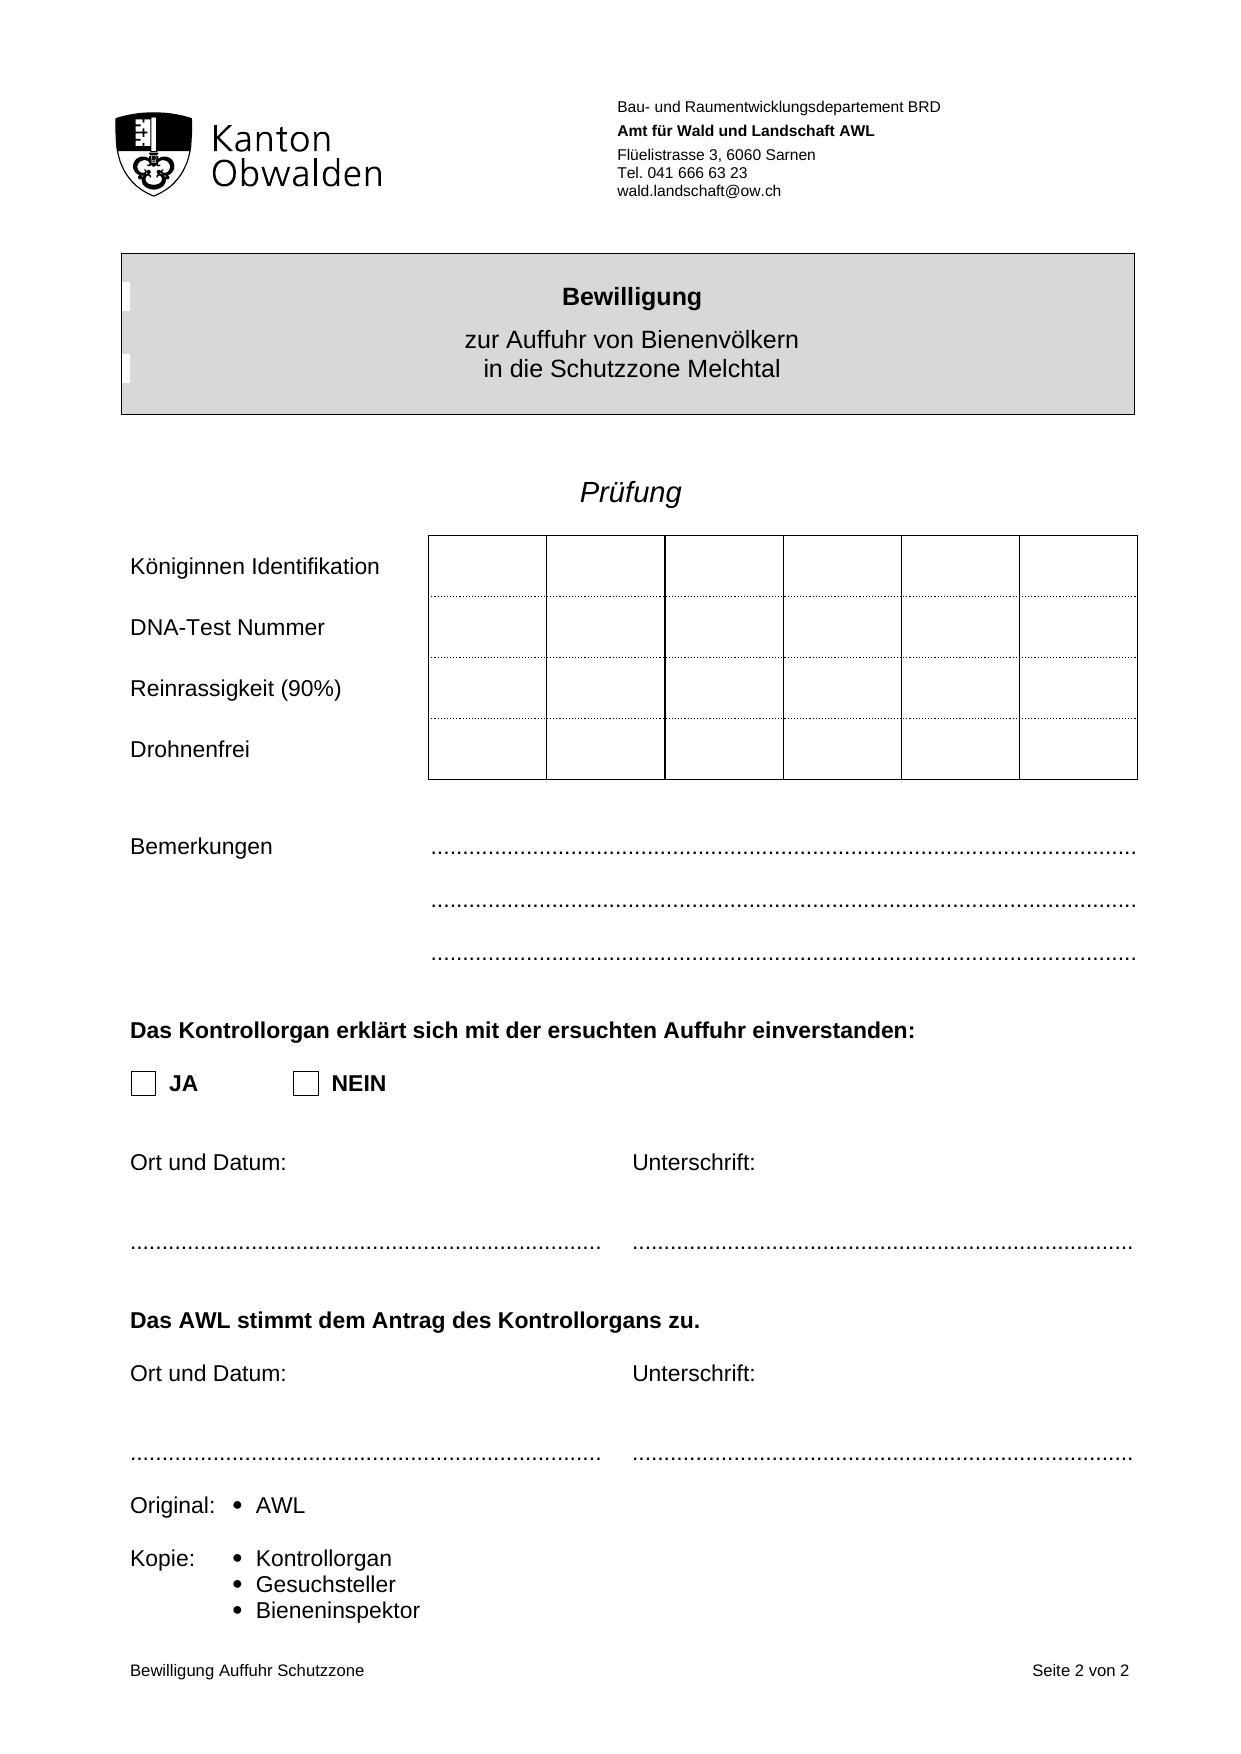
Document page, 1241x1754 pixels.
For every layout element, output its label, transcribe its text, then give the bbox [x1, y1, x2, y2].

table_cell [1020, 596, 1137, 657]
table_cell DNA-Test Nummer [113, 596, 428, 657]
table_header [784, 536, 901, 596]
table_cell Reinrassigkeit (90%) [113, 657, 428, 718]
text Das AWL stimmt dem Antrag des Kontrollorgans zu. [130, 1307, 1134, 1334]
table_cell [784, 657, 901, 718]
text Bemerkungen ............................................................................................................... [130, 833, 1139, 859]
table_header [666, 536, 783, 596]
table_cell [429, 718, 546, 779]
table_cell [666, 596, 783, 657]
table_cell [784, 596, 901, 657]
table_header [1020, 536, 1137, 596]
text ............................................................................................................... [130, 938, 1139, 965]
text ............................................................................................................... [130, 886, 1139, 912]
table_cell Drohnenfrei [113, 718, 428, 779]
table_header [547, 536, 664, 596]
table_cell [902, 596, 1019, 657]
text zur Auffuhr von Bienenvölkern [122, 324, 1134, 354]
subtitle Prüfung [130, 475, 1134, 508]
table_cell [547, 657, 664, 718]
table_cell [784, 718, 901, 779]
text in die Schutzzone Melchtal [130, 354, 1134, 382]
table_cell [902, 718, 1019, 779]
table_cell [547, 718, 664, 779]
table_header Königinnen Identifikation [113, 535, 428, 596]
table_cell [1020, 718, 1137, 779]
table_cell [429, 657, 546, 718]
text Ort und Datum: Unterschrift: [130, 1149, 1134, 1176]
text Bewilligung [130, 282, 1134, 311]
text Das Kontrollorgan erklärt sich mit der ersuchten Auffuhr einverstanden: [130, 1017, 1134, 1044]
text Gesuchsteller [130, 1571, 1134, 1597]
table_cell [902, 657, 1019, 718]
table_cell [666, 718, 783, 779]
text Ort und Datum: Unterschrift: [130, 1360, 1134, 1386]
table_cell [1020, 657, 1137, 718]
text Original: AWL [130, 1492, 1134, 1544]
text Bieneninspektor [130, 1597, 1134, 1624]
table_header [902, 536, 1019, 596]
text Kopie: Kontrollorgan [130, 1544, 1134, 1571]
table_header [429, 536, 546, 596]
table_cell [429, 596, 546, 657]
text JA NEIN [130, 1070, 1134, 1097]
table_cell [547, 596, 664, 657]
table_cell [666, 657, 783, 718]
